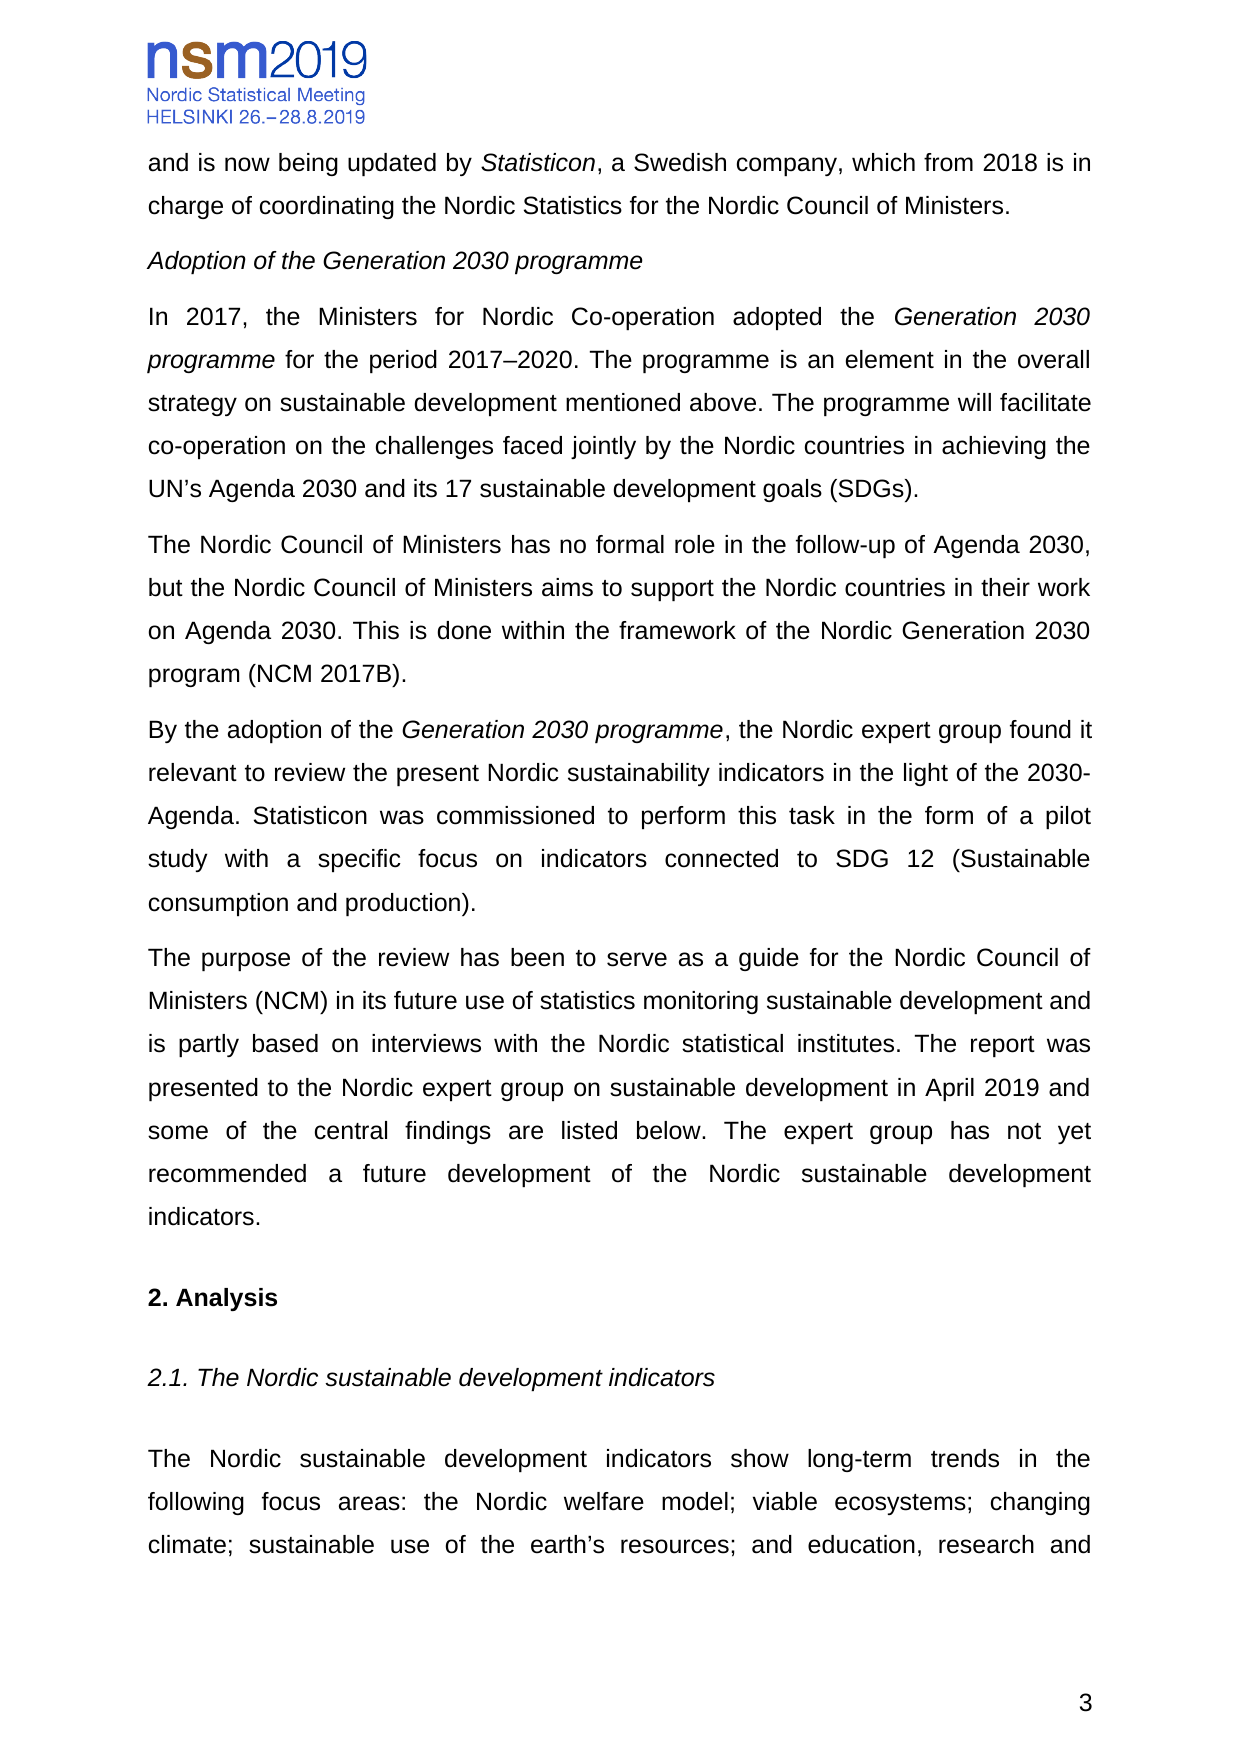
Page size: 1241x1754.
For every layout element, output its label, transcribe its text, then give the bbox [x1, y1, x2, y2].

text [148, 1444, 1093, 1559]
text In 2017, the Ministers for Nordic Co-operation adopted the Generation 2030 programme for the period 2017–2020. The programme is an element in the overall strategy on sustainable development mentioned above. The programme will facilitate co-operation on the challenges faced jointly by the Nordic countries in achieving the UN’s Agenda 2030 and its 17 sustainable development goals (SDGs). [148, 302, 1093, 503]
text 2.1. The Nordic sustainable development indicators [148, 1363, 1093, 1392]
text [148, 148, 1093, 219]
picture [147, 41, 367, 124]
text By the adoption of the Generation 2030 programme, the Nordic expert group found it relevant to review the present Nordic sustainability indicators in the light of the 2030-Agenda. Statisticon was commissioned to perform this task in the form of a pilot study with a specific focus on indicators connected to SDG 12 (Sustainable consumption and production). [148, 715, 1093, 916]
text The Nordic Council of Ministers has no formal role in the follow-up of Agenda 2030, but the Nordic Council of Ministers aims to support the Nordic countries in their work on Agenda 2030. This is done within the framework of the Nordic Generation 2030 program (NCM 2017B). [148, 530, 1093, 688]
text Adoption of the Generation 2030 programme [148, 246, 1093, 275]
text The purpose of the review has been to serve as a guide for the Nordic Council of Ministers (NCM) in its future use of statistics monitoring sustainable development and is partly based on interviews with the Nordic statistical institutes. The report was presented to the Nordic expert group on sustainable development in April 2019 and some of the central findings are listed below. The expert group has not yet recommended a future development of the Nordic sustainable development indicators. [148, 943, 1093, 1231]
text 2. Analysis [148, 1283, 1093, 1311]
